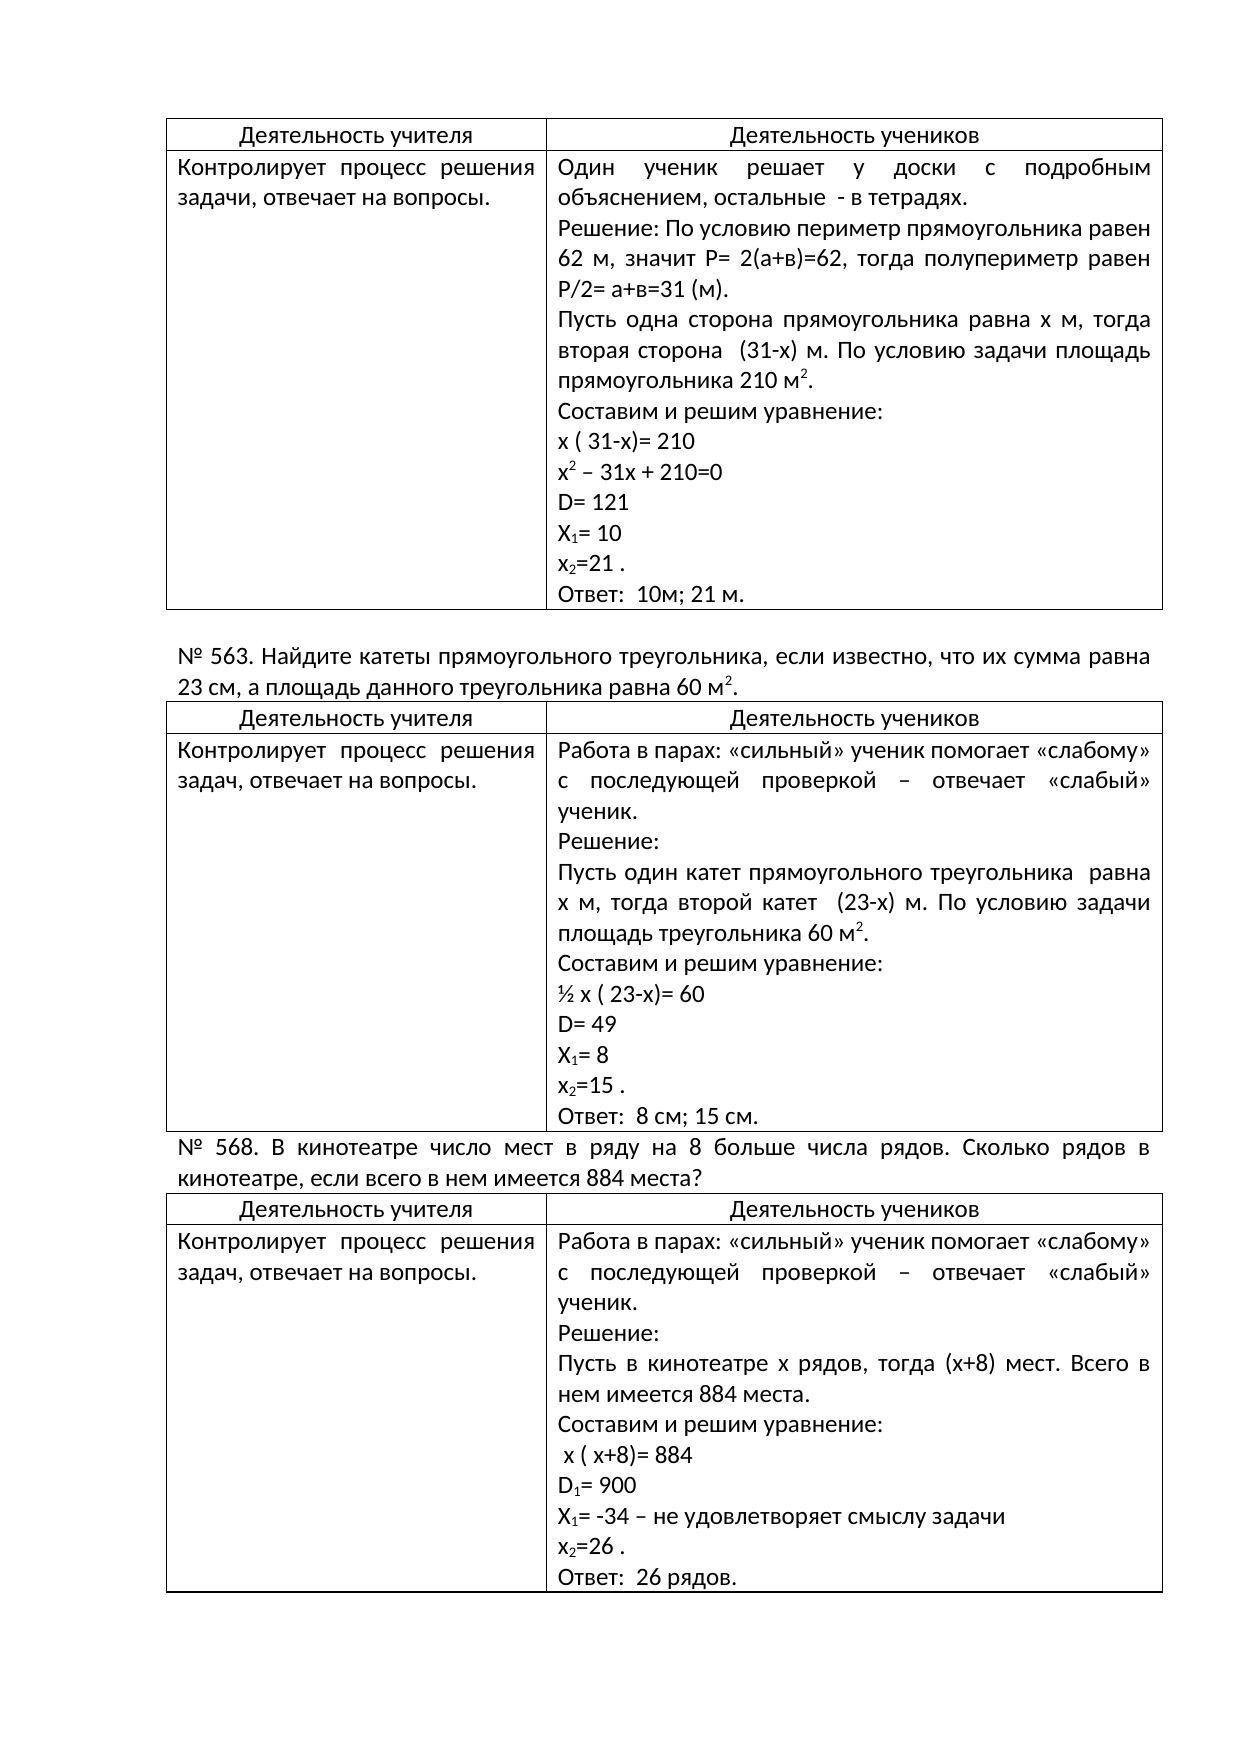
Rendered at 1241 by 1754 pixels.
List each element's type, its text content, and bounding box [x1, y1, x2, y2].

table_cell Работа в парах: «сильный» ученик помогает «слабому» с последующей проверкой – отвечает «слабый» ученик. Решение: Пусть в кинотеатре х рядов, тогда (х+8) мест. Всего в нем имеется 884 места. Составим и решим уравнение: х ( х+8)= 884 D1= 900 Х1= -34 – не удовлетворяет смыслу задачи х2=26 . Ответ: 26 рядов. [547, 1225, 1162, 1591]
table_header Деятельность учеников [547, 702, 1162, 733]
table_header Деятельность учителя [167, 702, 546, 733]
table_cell Работа в парах: «сильный» ученик помогает «слабому» с последующей проверкой – отвечает «слабый» ученик. Решение: Пусть один катет прямоугольного треугольника равна х м, тогда второй катет (23-х) м. По условию задачи площадь треугольника 60 м2. Составим и решим уравнение: ½ х ( 23-х)= 60 D= 49 Х1= 8 х2=15 . Ответ: 8 см; 15 см. [547, 734, 1162, 1131]
table_header Деятельность учителя [167, 1194, 546, 1224]
table_header Деятельность учеников [547, 1194, 1162, 1224]
table_cell Контролирует процесс решения задач, отвечает на вопросы. [167, 1225, 546, 1591]
table_header Деятельность учителя [167, 119, 546, 150]
table_header Деятельность учеников [547, 119, 1162, 150]
text № 563. Найдите катеты прямоугольного треугольника, если известно, что их сумма равна 23 см, а площадь данного треугольника равна 60 м2. [177, 640, 1152, 701]
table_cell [167, 151, 546, 608]
text № 568. В кинотеатре число мест в ряду на 8 больше числа рядов. Сколько рядов в кинотеатре, если всего в нем имеется 884 места? [177, 1132, 1152, 1193]
table_cell Один ученик решает у доски с подробным объяснением, остальные - в тетрадях. Решение: По условию периметр прямоугольника равен 62 м, значит Р= 2(а+в)=62, тогда полупериметр равен Р/2= а+в=31 (м). Пусть одна сторона прямоугольника равна х м, тогда вторая сторона (31-х) м. По условию задачи площадь прямоугольника 210 м2. Составим и решим уравнение: х ( 31-х)= 210 х2 – 31х + 210=0 D= 121 Х1= 10 х2=21 . Ответ: 10м; 21 м. [547, 151, 1162, 608]
table_cell Контролирует процесс решения задач, отвечает на вопросы. [167, 734, 546, 1131]
